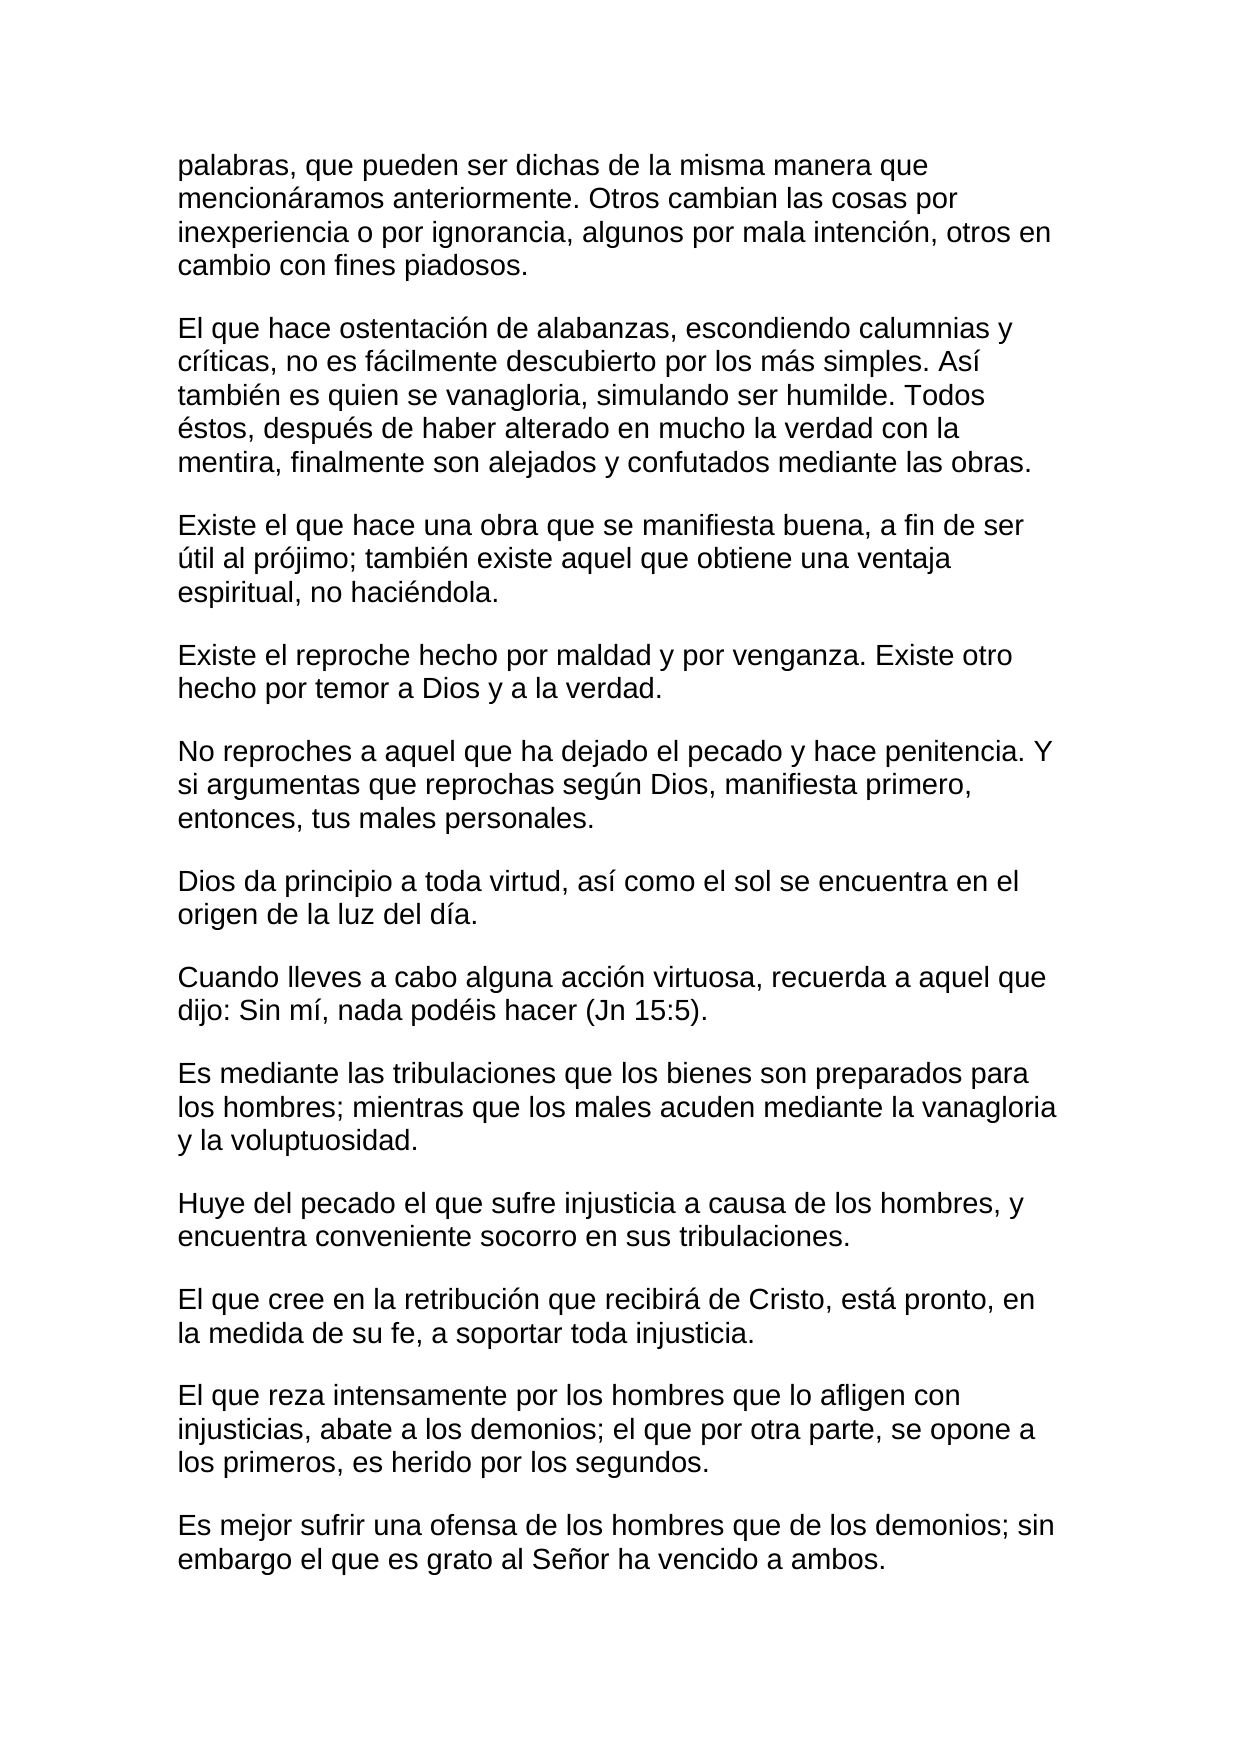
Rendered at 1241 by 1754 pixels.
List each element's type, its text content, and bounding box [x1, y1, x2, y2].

text Huye del pecado el que sufre injusticia a causa de los hombres, y encuentra conveniente socorro en sus tribulaciones. [177, 1186, 1063, 1253]
text Dios da principio a toda virtud, así como el sol se encuentra en el origen de la luz del día. [177, 864, 1063, 931]
text El que cree en la retribución que recibirá de Cristo, está pronto, en la medida de su fe, a soportar toda injusticia. [177, 1282, 1063, 1349]
text No reproches a aquel que ha dejado el pecado y hace penitencia. Y si argumentas que reprochas según Dios, manifiesta primero, entonces, tus males personales. [177, 734, 1063, 834]
text El que reza intensamente por los hombres que lo afligen con injusticias, abate a los demonios; el que por otra parte, se opone a los primeros, es herido por los segundos. [177, 1378, 1063, 1479]
text Existe el reproche hecho por maldad y por venganza. Existe otro hecho por temor a Dios y a la verdad. [177, 638, 1063, 705]
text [177, 148, 1063, 282]
text Cuando lleves a cabo alguna acción virtuosa, recuerda a aquel que dijo: Sin mí, nada podéis hacer (Jn 15:5). [177, 960, 1063, 1027]
text Existe el que hace una obra que se manifiesta buena, a fin de ser útil al prójimo; también existe aquel que obtiene una ventaja espiritual, no haciéndola. [177, 508, 1063, 608]
text Es mediante las tribulaciones que los bienes son preparados para los hombres; mientras que los males acuden mediante la vanagloria y la voluptuosidad. [177, 1056, 1063, 1157]
text El que hace ostentación de alabanzas, escondiendo calumnias y críticas, no es fácilmente descubierto por los más simples. Así también es quien se vanagloria, simulando ser humilde. Todos éstos, después de haber alterado en mucho la verdad con la mentira, finalmente son alejados y confutados mediante las obras. [177, 311, 1063, 479]
text Es mejor sufrir una ofensa de los hombres que de los demonios; sin embargo el que es grato al Señor ha vencido a ambos. [177, 1508, 1063, 1575]
